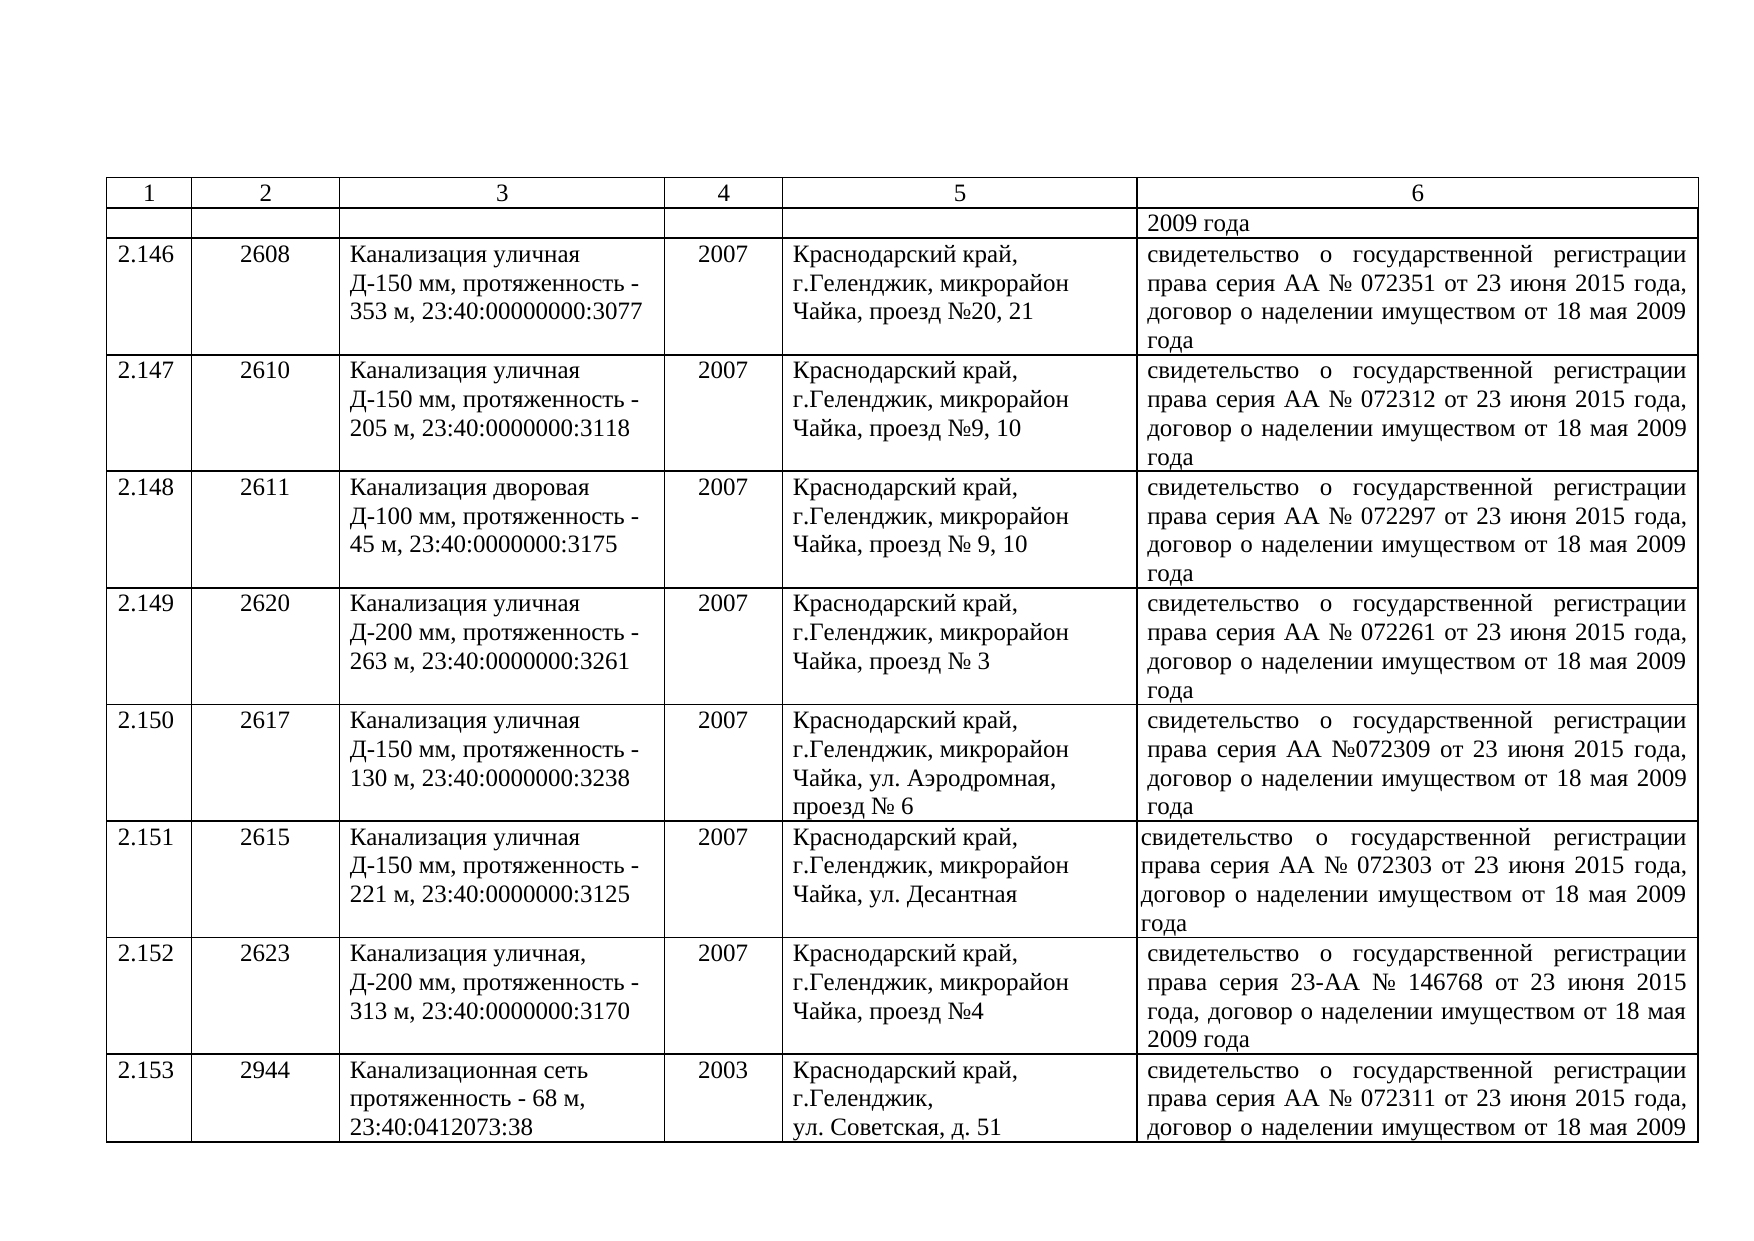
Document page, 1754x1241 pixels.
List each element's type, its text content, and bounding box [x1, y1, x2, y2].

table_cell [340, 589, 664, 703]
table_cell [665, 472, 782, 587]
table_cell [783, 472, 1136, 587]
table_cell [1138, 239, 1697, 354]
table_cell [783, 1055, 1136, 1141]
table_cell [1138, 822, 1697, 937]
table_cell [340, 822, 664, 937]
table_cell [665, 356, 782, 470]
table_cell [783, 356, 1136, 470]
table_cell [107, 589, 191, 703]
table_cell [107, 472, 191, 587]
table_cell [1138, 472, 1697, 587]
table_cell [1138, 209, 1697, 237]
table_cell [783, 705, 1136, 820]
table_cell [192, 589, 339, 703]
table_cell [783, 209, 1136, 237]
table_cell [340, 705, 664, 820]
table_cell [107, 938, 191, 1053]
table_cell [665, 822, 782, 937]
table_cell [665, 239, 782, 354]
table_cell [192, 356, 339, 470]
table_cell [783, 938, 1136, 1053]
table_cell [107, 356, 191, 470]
table_header 1 [107, 178, 191, 207]
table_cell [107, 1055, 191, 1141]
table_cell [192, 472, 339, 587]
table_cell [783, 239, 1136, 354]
table_header 5 [783, 178, 1136, 207]
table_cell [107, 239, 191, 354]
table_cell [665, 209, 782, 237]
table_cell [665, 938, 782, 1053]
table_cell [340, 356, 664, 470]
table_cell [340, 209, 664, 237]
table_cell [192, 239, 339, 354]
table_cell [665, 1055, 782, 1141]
table_header 2 [192, 178, 339, 207]
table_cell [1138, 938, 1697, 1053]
table_header 3 [340, 178, 664, 207]
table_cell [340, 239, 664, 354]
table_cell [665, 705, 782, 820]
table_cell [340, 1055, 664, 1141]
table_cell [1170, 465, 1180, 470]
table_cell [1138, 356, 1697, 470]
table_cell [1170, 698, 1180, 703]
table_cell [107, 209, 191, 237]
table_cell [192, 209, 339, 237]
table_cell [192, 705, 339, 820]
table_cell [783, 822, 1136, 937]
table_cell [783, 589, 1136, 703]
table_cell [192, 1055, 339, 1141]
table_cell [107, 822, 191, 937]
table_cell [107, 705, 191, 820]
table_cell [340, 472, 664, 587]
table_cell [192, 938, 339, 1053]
table_header 6 [1138, 178, 1698, 207]
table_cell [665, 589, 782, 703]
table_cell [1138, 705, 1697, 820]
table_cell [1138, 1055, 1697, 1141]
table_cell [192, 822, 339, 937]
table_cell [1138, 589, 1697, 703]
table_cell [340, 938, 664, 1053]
table_header 4 [665, 178, 782, 207]
